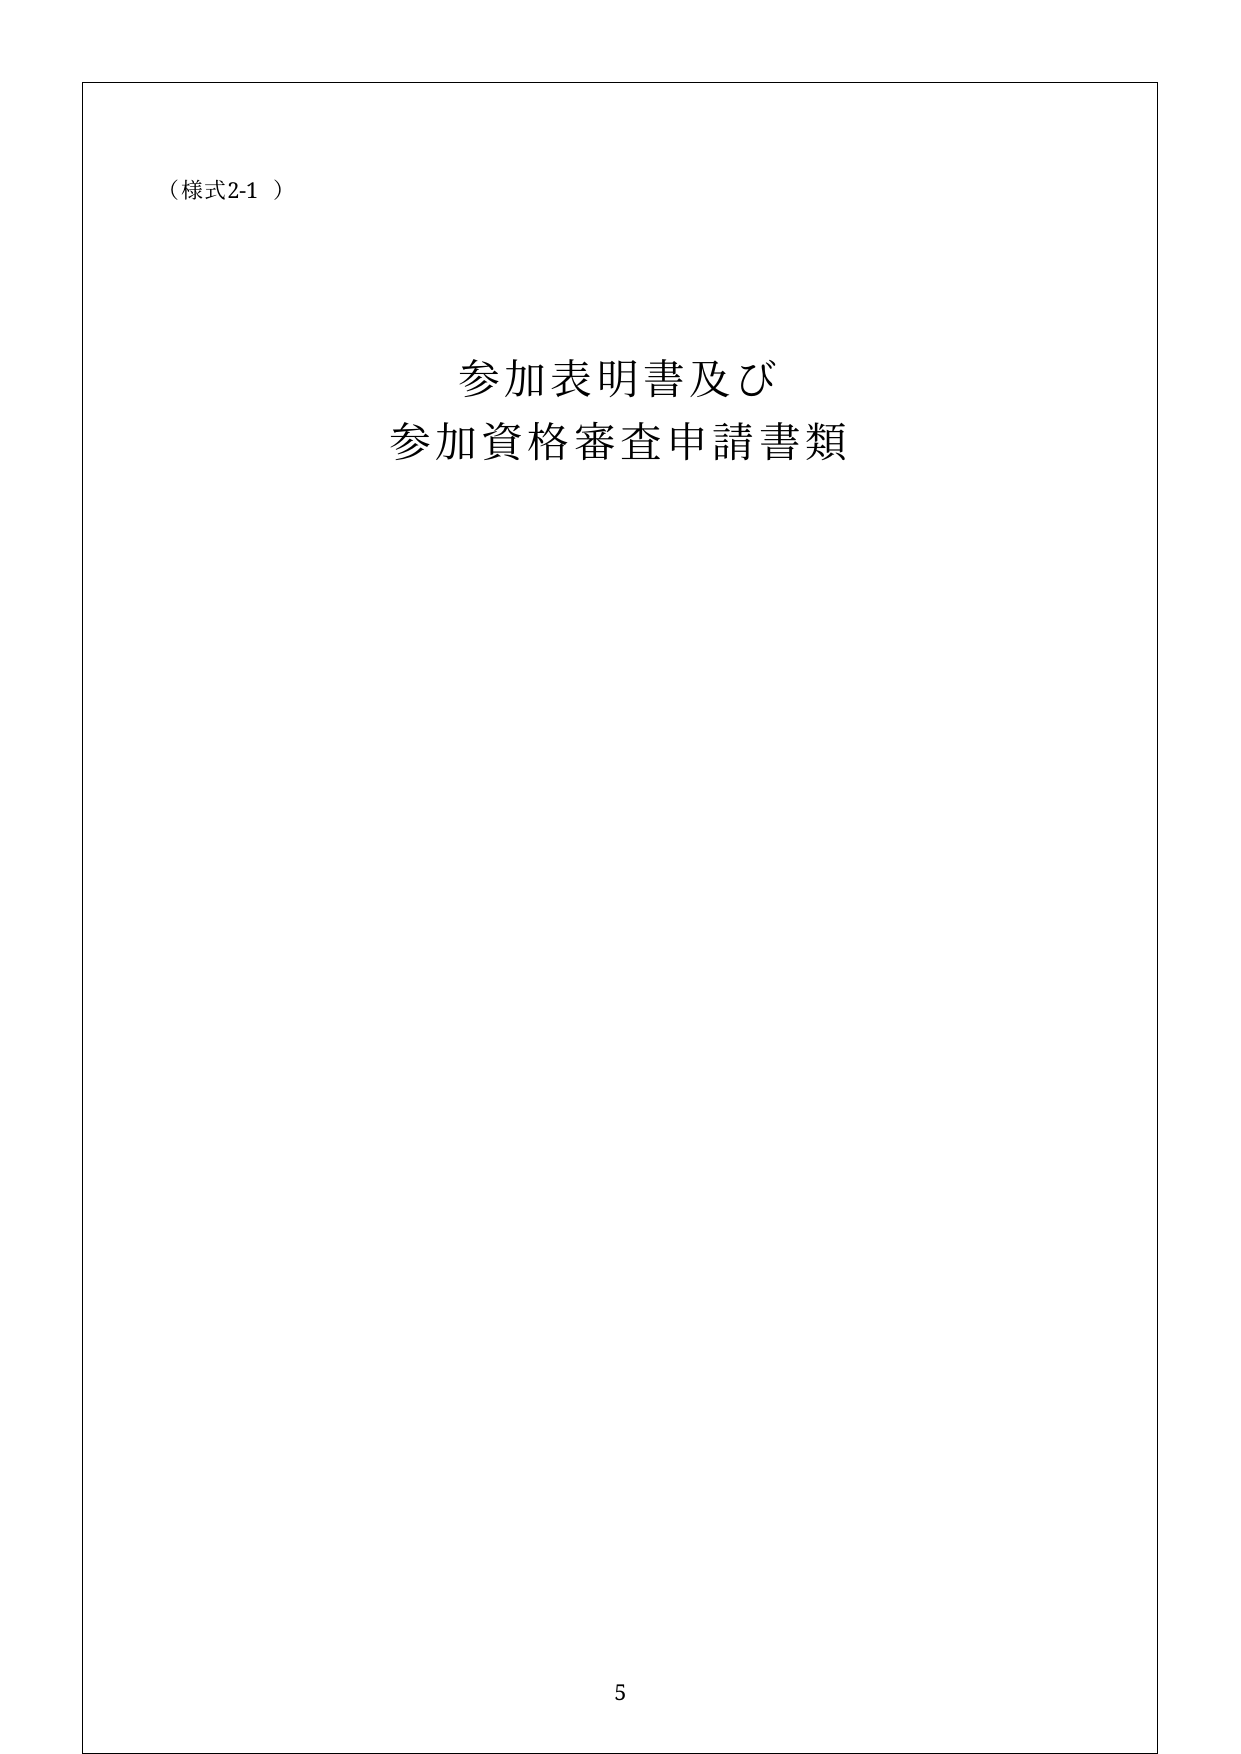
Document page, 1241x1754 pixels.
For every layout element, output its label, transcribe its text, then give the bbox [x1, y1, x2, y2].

subtitle （様式2-1）参加表明及び参加資格申請書類 [158, 158, 1083, 221]
text 参加資格審査申請書類 [158, 408, 1083, 471]
text 参加表明書及び [158, 346, 1083, 408]
